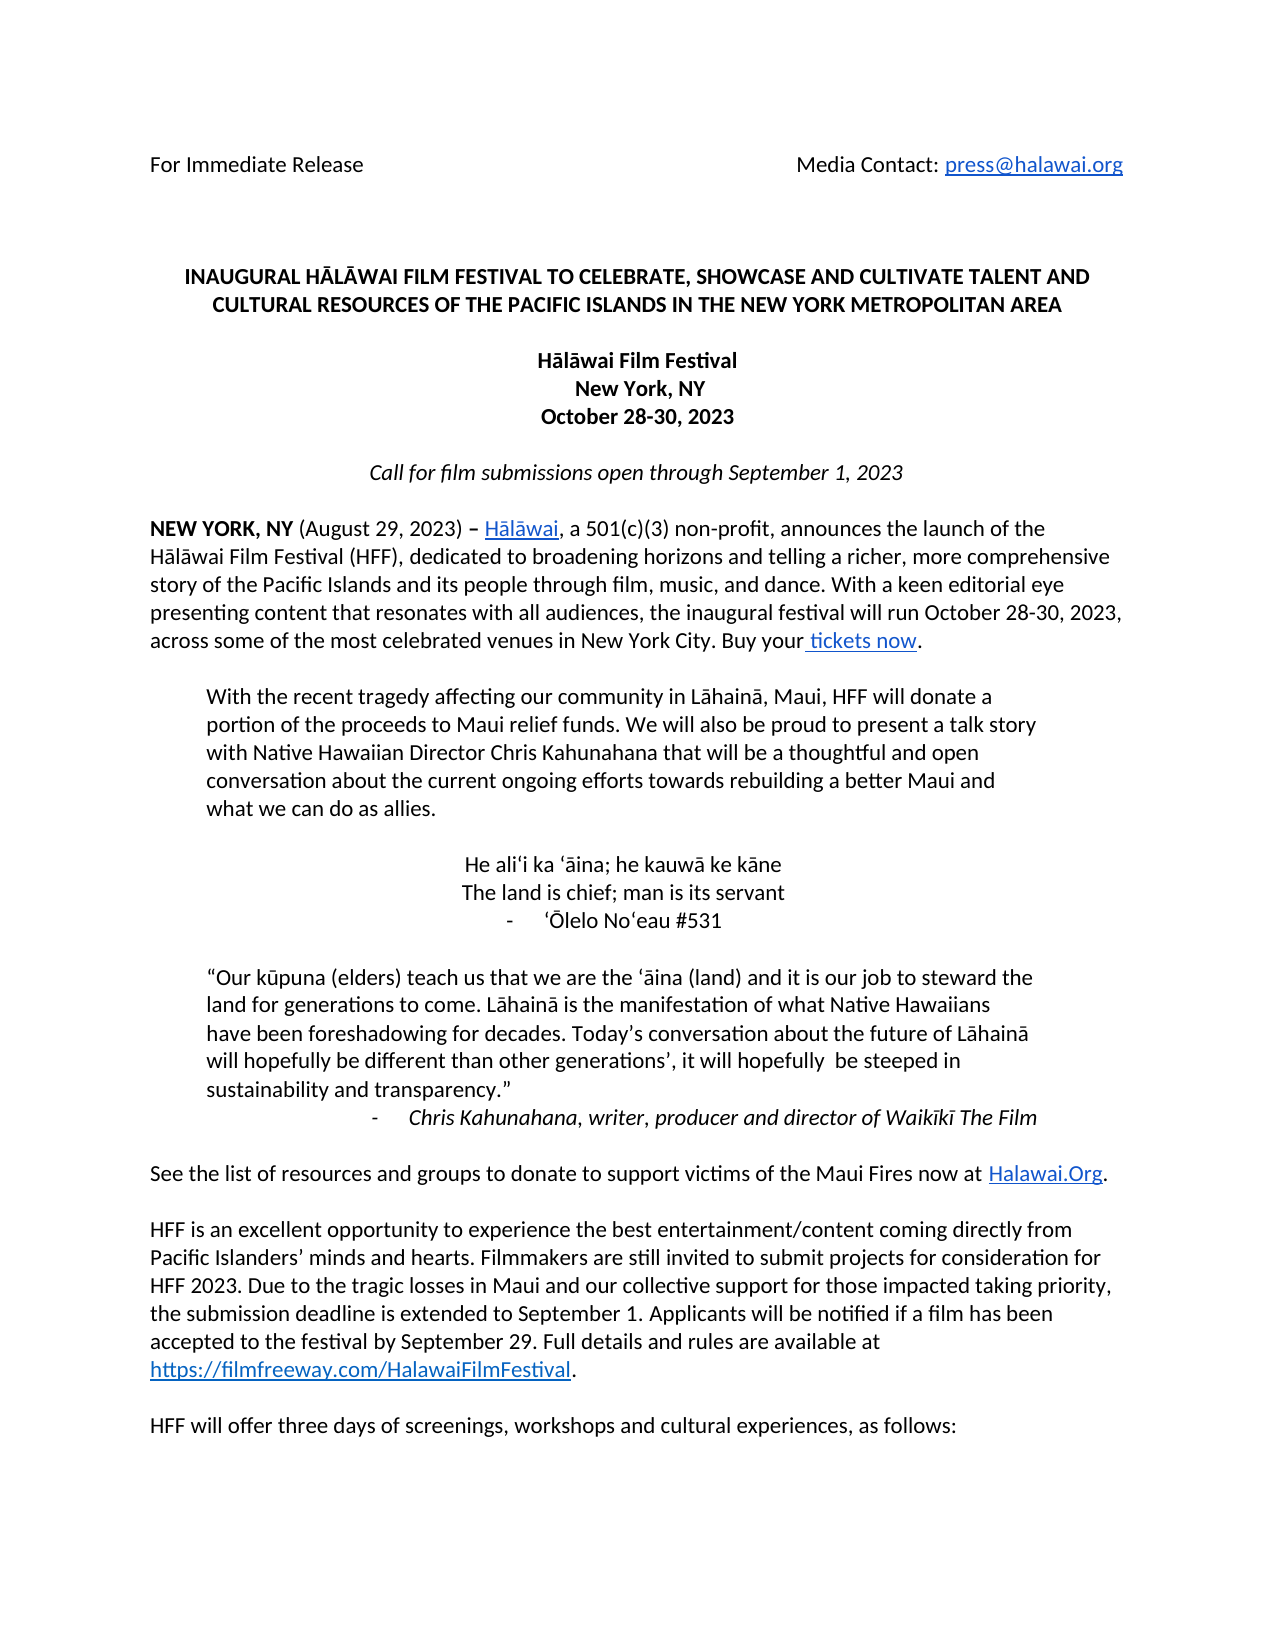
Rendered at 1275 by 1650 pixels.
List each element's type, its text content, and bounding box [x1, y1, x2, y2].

text HFF is an excellent opportunity to experience the best entertainment/content coming directly from Pacific Islanders’ minds and hearts. Filmmakers are still invited to submit projects for consideration for HFF 2023. Due to the tragic losses in Maui and our collective support for those impacted taking priority, the submission deadline is extended to September 1. Applicants will be notified if a film has been accepted to the festival by September 29. Full details and rules are available at https://filmfreeway.com/HalawaiFilmFestival. [150, 1215, 1125, 1383]
text See the list of resources and groups to donate to support victims of the Maui Fires now at Halawai.Org. [150, 1159, 1116, 1187]
text New York, NY [150, 374, 1125, 402]
text With the recent tragedy affecting our community in Lāhainā, Maui, HFF will donate a portion of the proceeds to Maui relief funds. We will also be proud to present a talk story with Native Hawaiian Director Chris Kahunahana that will be a thoughtful and open conversation about the current ongoing efforts towards rebuilding a better Maui and what we can do as allies. [206, 682, 1041, 822]
text He aliʻi ka ʻāina; he kauwā ke kāne [206, 851, 1041, 878]
text HFF will offer three days of screenings, workshops and cultural experiences, as follows: [150, 1411, 1125, 1439]
text Call for film submissions open through September 1, 2023 [150, 458, 1125, 486]
text The land is chief; man is its servant [206, 878, 1041, 907]
text “Our kūpuna (elders) teach us that we are the ‘āina (land) and it is our job to steward the land for generations to come. Lāhainā is the manifestation of what Native Hawaiians have been foreshadowing for decades. Today’s conversation about the future of Lāhainā will hopefully be different than other generations’, it will hopefully be steeped in sustainability and transparency.” [206, 963, 1041, 1103]
text Hālāwai Film Festival [150, 346, 1125, 374]
list ʻŌlelo Noʻeau #531 [187, 907, 1041, 934]
text For Immediate Release Media Contact: press@halawai.org [150, 150, 1125, 178]
text NEW YORK, NY (August 29, 2023) – Hālāwai, a 501(c)(3) non-profit, announces the launch of the Hālāwai Film Festival (HFF), dedicated to broadening horizons and telling a richer, more comprehensive story of the Pacific Islands and its people through film, music, and dance. With a keen editorial eye presenting content that resonates with all audiences, the inaugural festival will run October 28-30, 2023, across some of the most celebrated venues in New York City. Buy your tickets now. [150, 514, 1125, 654]
text INAUGURAL HĀLĀWAI FILM FESTIVAL TO CELEBRATE, SHOWCASE AND CULTIVATE TALENT AND CULTURAL RESOURCES OF THE PACIFIC ISLANDS IN THE NEW YORK METROPOLITAN AREA [150, 262, 1125, 318]
text October 28-30, 2023 [150, 402, 1125, 430]
list Chris Kahunahana, writer, producer and director of Waikīkī The Film [187, 1103, 1041, 1131]
